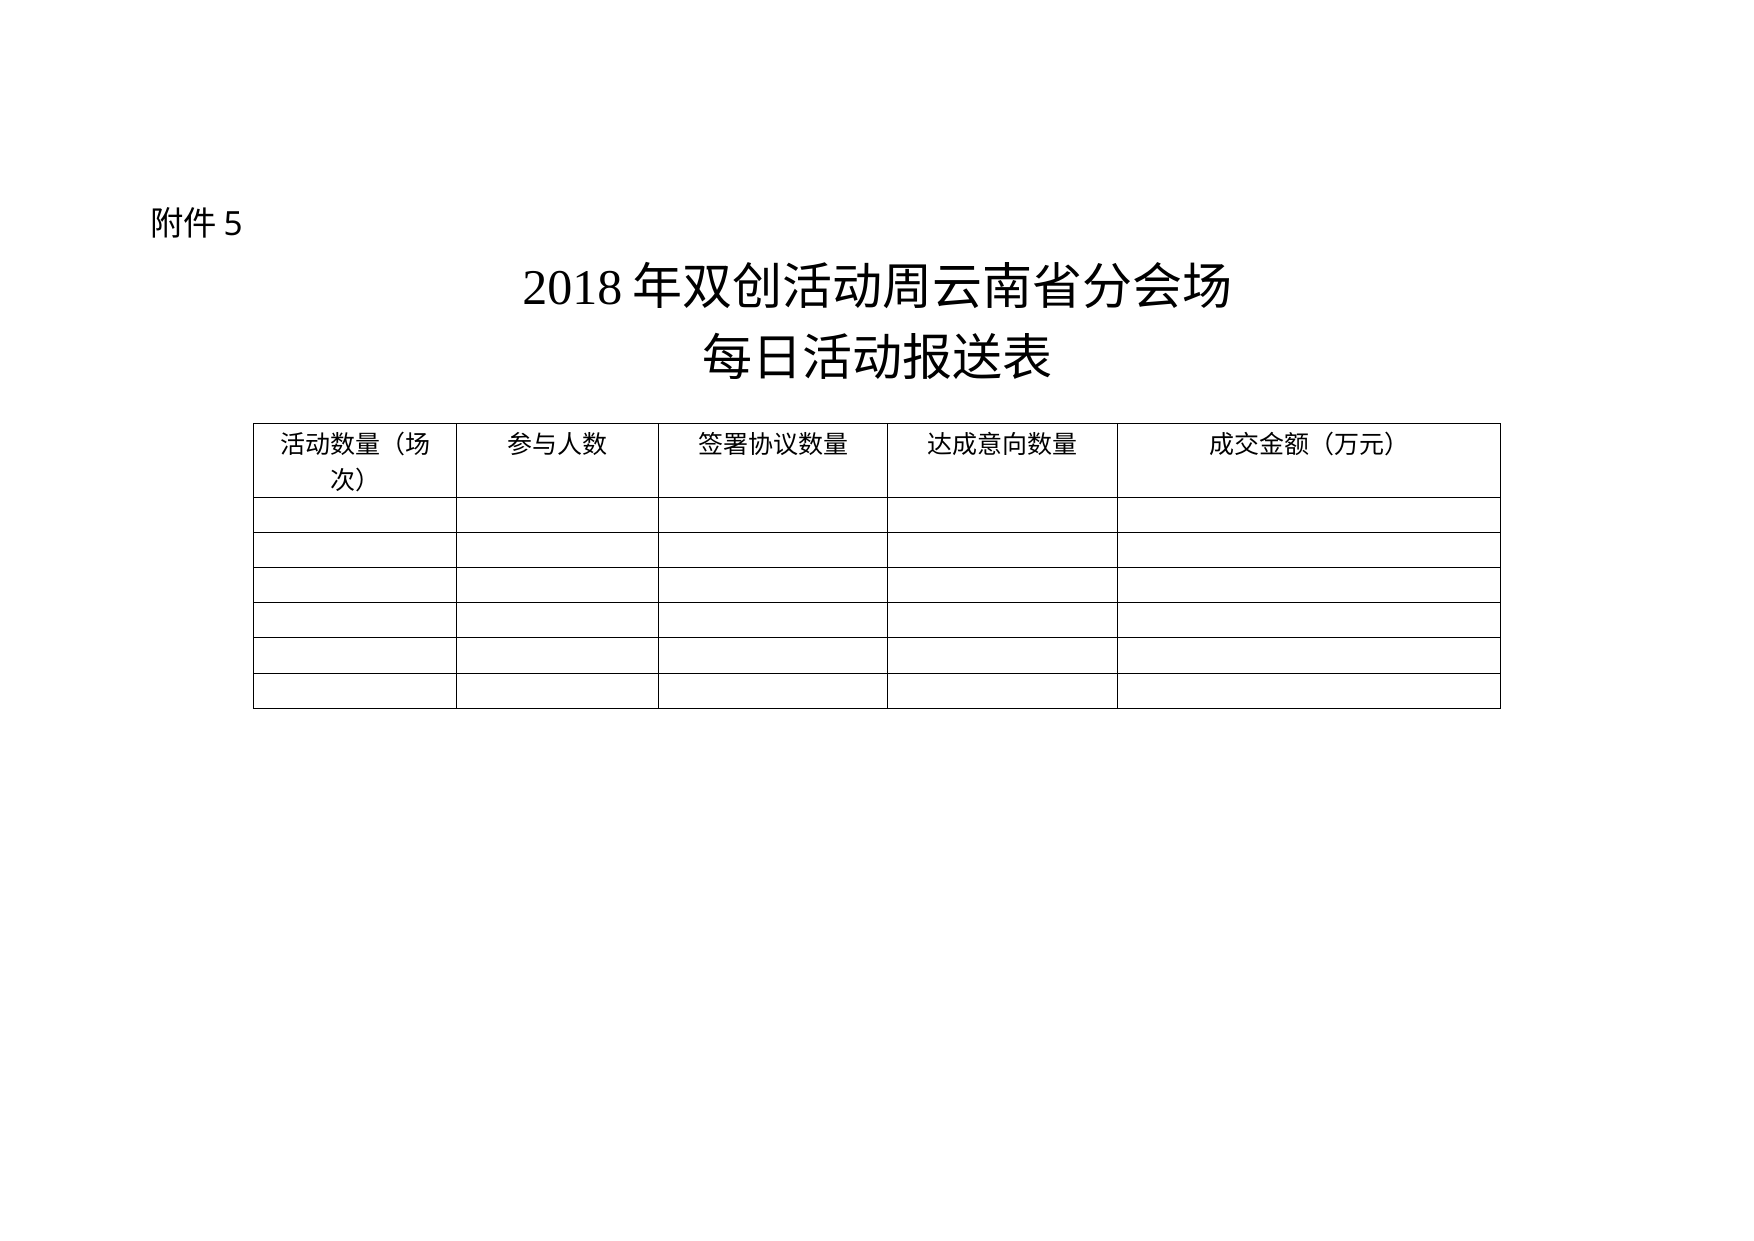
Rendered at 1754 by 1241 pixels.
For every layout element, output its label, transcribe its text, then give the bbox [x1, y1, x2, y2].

table_cell [457, 603, 658, 637]
table_cell [254, 568, 456, 602]
table_cell [659, 674, 887, 707]
table_cell [888, 533, 1117, 567]
table_cell [457, 533, 658, 567]
table_cell [888, 603, 1117, 637]
table_cell [457, 674, 658, 707]
table_cell 签署协议数量 [659, 424, 887, 497]
table_cell 活动数量（场次） [254, 424, 456, 497]
table_cell [254, 674, 456, 707]
table_cell [457, 568, 658, 602]
table_cell [888, 674, 1117, 707]
table_cell [1118, 603, 1500, 637]
table_cell [1118, 674, 1500, 707]
table_cell [888, 568, 1117, 602]
table_cell 达成意向数量 [888, 424, 1117, 497]
table_cell [659, 533, 887, 567]
table_cell [254, 638, 456, 672]
table_cell [659, 603, 887, 637]
table_cell [888, 498, 1117, 532]
table_cell [888, 638, 1117, 672]
table_cell 参与人数 [457, 424, 658, 497]
table_cell [254, 533, 456, 567]
table_cell [1118, 638, 1500, 672]
table_cell [1118, 498, 1500, 532]
text 附件5 [150, 187, 1604, 248]
table_cell [457, 638, 658, 672]
table_cell [1118, 568, 1500, 602]
table_cell [659, 638, 887, 672]
table_cell [1118, 533, 1500, 567]
table_cell [254, 498, 456, 532]
table_cell [659, 568, 887, 602]
table_cell 成交金额（万元） [1118, 424, 1500, 497]
table_cell [457, 498, 658, 532]
table_cell [254, 603, 456, 637]
table_header 2018年双创活动周云南省分会场 每日活动报送表 [253, 248, 1501, 423]
table_cell [659, 498, 887, 532]
